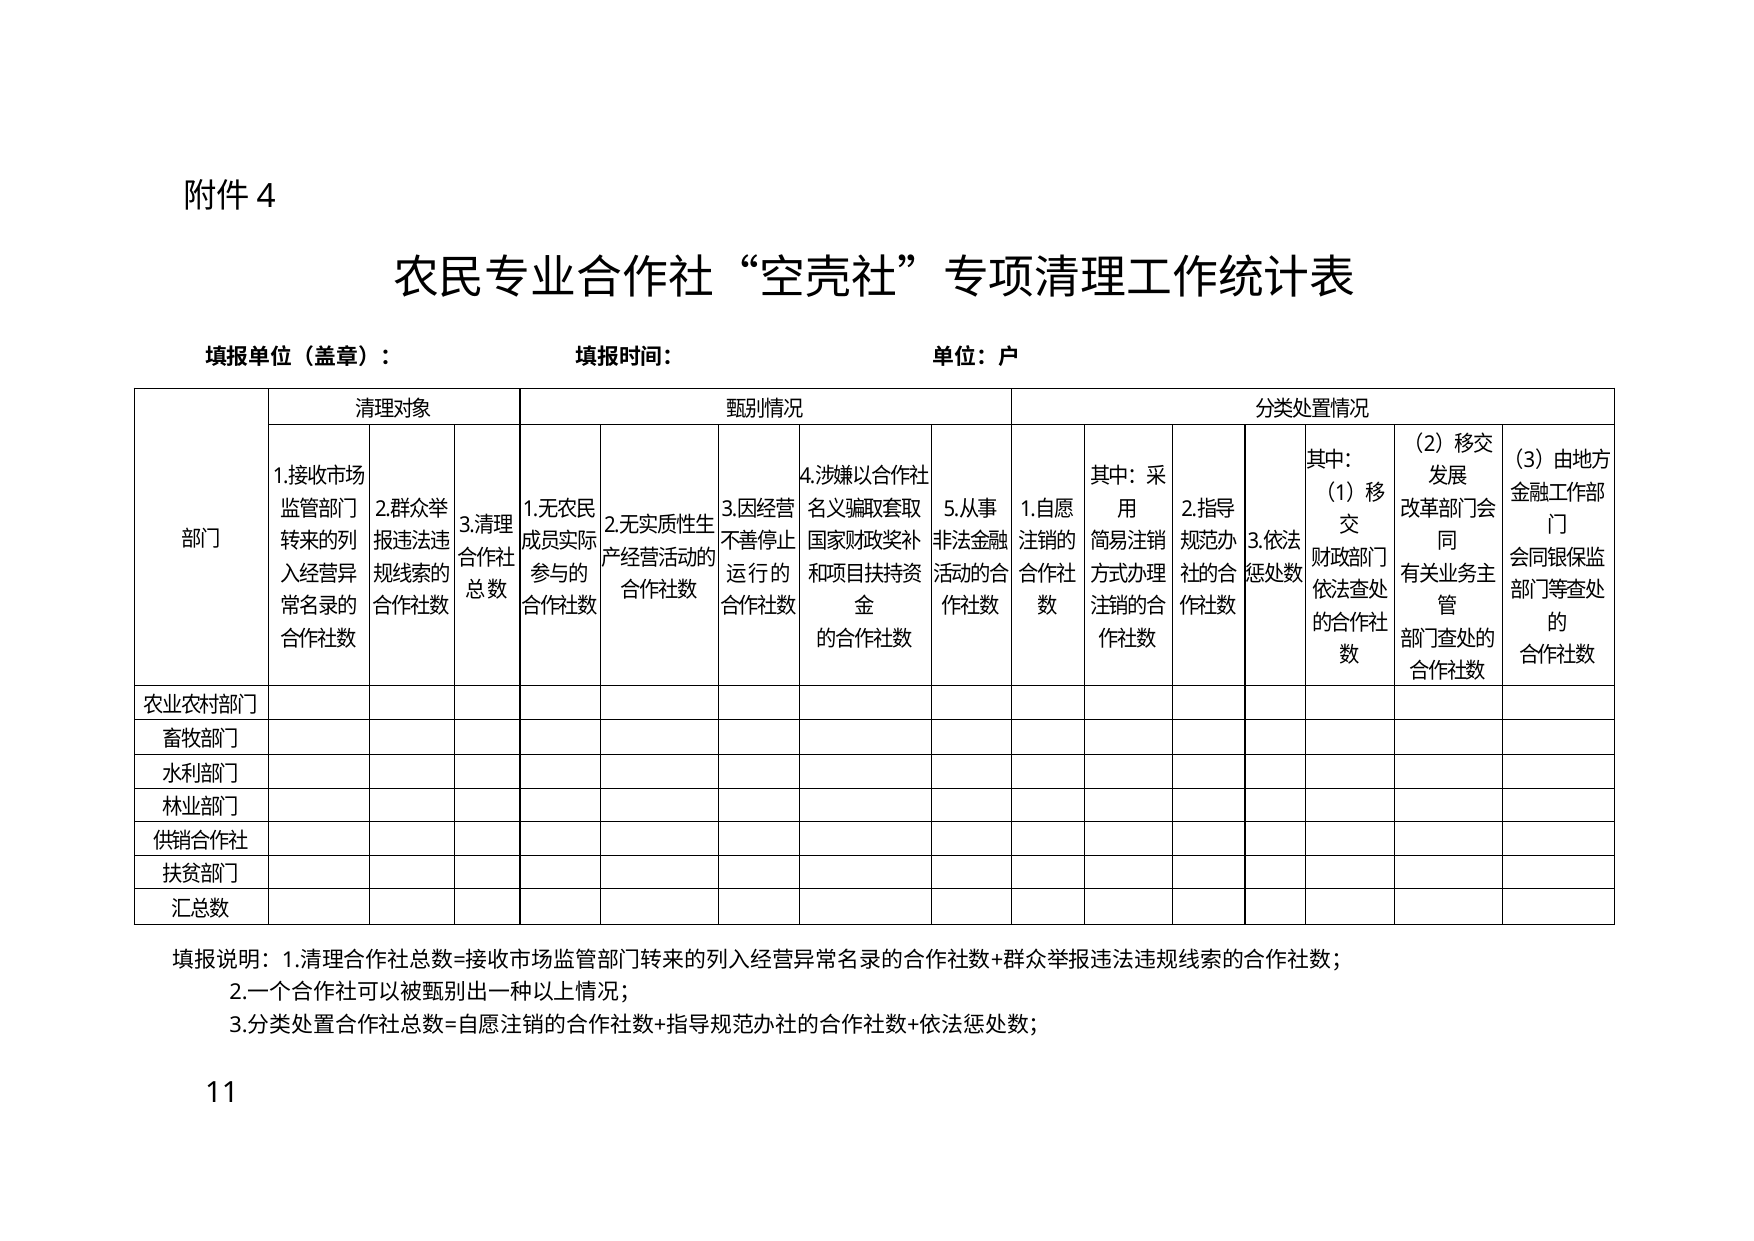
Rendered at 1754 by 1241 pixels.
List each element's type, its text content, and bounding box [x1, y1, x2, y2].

table_cell [1503, 789, 1614, 821]
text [172, 941, 1565, 1039]
table_cell [1085, 889, 1172, 924]
table_cell [1395, 686, 1502, 719]
table_cell 林业部门 [135, 789, 268, 821]
table_cell 畜牧部门 [135, 720, 268, 754]
table_cell [1395, 889, 1502, 924]
text 填报单位（盖章）： 填报时间： 单位：户 [183, 339, 1565, 371]
table_cell 1.接收市场监管部门转来的列入经营异常名录的合作社数 [269, 425, 369, 685]
table_cell [1012, 822, 1084, 855]
table_cell [269, 789, 369, 821]
table_cell [932, 720, 1011, 754]
table_cell [370, 755, 454, 788]
table_cell [269, 686, 369, 719]
table_cell [521, 686, 600, 719]
table_cell [719, 822, 799, 855]
table_cell [1306, 789, 1394, 821]
table_cell [1395, 720, 1502, 754]
table_cell [455, 789, 519, 821]
table_cell [1306, 686, 1394, 719]
table_cell [1173, 720, 1244, 754]
table_cell [370, 686, 454, 719]
table_cell [601, 720, 718, 754]
table_cell 5.从事 非法金融 活动的合作社数 [932, 425, 1011, 685]
table_cell [1012, 889, 1084, 924]
table_cell [1085, 720, 1172, 754]
table_cell 2.无实质性生产经营活动的 合作社数 [601, 425, 718, 685]
table_cell [269, 856, 369, 888]
table_cell [800, 686, 931, 719]
table_cell [1306, 889, 1394, 924]
table_cell 其中：采用 简易注销方式办理注销的合作社数 [1085, 425, 1172, 685]
table_cell 4.涉嫌以合作社 名义骗取套取 国家财政奖补 和项目扶持资金 的合作社数 [800, 425, 931, 685]
table_cell 扶贫部门 [135, 856, 268, 888]
table_cell 3.依法 惩处数 [1246, 425, 1305, 685]
table_cell [1085, 755, 1172, 788]
table_cell [1085, 686, 1172, 719]
table_cell [1012, 856, 1084, 888]
table_cell [455, 889, 519, 924]
table_cell [719, 755, 799, 788]
table_cell 汇总数 [135, 889, 268, 924]
table_cell [932, 822, 1011, 855]
table_cell [800, 889, 931, 924]
text 附件4 [183, 160, 1565, 225]
table_cell [521, 789, 600, 821]
table_cell [1246, 889, 1305, 924]
table_cell [1012, 755, 1084, 788]
table_cell （2）移交发展 改革部门会同 有关业务主管 部门查处的 合作社数 [1395, 425, 1502, 685]
table_cell [601, 755, 718, 788]
table_cell [370, 889, 454, 924]
table_cell [800, 755, 931, 788]
table_cell [1246, 686, 1305, 719]
table_cell [521, 856, 600, 888]
table_header 甄别情况 [521, 389, 1011, 424]
table_cell [1173, 889, 1244, 924]
table_cell [1012, 789, 1084, 821]
table_cell [269, 889, 369, 924]
table_cell 农业农村部门 [135, 686, 268, 719]
table_cell [269, 822, 369, 855]
table_cell [601, 822, 718, 855]
table_cell [932, 889, 1011, 924]
table_header 分类处置情况 [1012, 389, 1614, 424]
table_cell [800, 789, 931, 821]
table_cell 供销合作社 [135, 822, 268, 855]
table_cell [370, 789, 454, 821]
table_cell [1085, 789, 1172, 821]
table_cell [932, 789, 1011, 821]
table_cell 3.清理 合作社 总 数 [455, 425, 519, 685]
table_cell [1503, 889, 1614, 924]
table_cell [370, 822, 454, 855]
table_cell [521, 889, 600, 924]
table_cell [370, 856, 454, 888]
table_cell 1.无农民 成员实际 参与的 合作社数 [521, 425, 600, 685]
table_cell 2.指导规范办社的合作社数 [1173, 425, 1244, 685]
text 农民专业合作社“空壳社”专项清理工作统计表 [183, 225, 1565, 323]
table_cell [601, 889, 718, 924]
table_cell [1503, 686, 1614, 719]
table_cell [1085, 856, 1172, 888]
table_cell [370, 720, 454, 754]
table_cell [1173, 755, 1244, 788]
table_cell [1503, 822, 1614, 855]
table_cell [932, 686, 1011, 719]
table_cell 1.自愿 注销的 合作社数 [1012, 425, 1084, 685]
table_cell [1246, 720, 1305, 754]
table_cell [1503, 755, 1614, 788]
table_header 部门 [135, 389, 268, 685]
table_cell [1306, 822, 1394, 855]
table_cell [1173, 856, 1244, 888]
table_cell [1246, 856, 1305, 888]
table_cell （3）由地方 金融工作部门 会同银保监 部门等查处的 合作社数 [1503, 425, 1614, 685]
table_header 清理对象 [269, 389, 519, 424]
table_cell [455, 822, 519, 855]
table_cell [521, 822, 600, 855]
table_cell [719, 856, 799, 888]
table_cell [932, 856, 1011, 888]
table_cell [1012, 720, 1084, 754]
table_cell [601, 856, 718, 888]
table_cell [1173, 789, 1244, 821]
table_cell [601, 686, 718, 719]
table_cell [1246, 789, 1305, 821]
table_cell [455, 755, 519, 788]
table_cell [1395, 755, 1502, 788]
table_cell [455, 720, 519, 754]
table_cell [455, 856, 519, 888]
table_cell [269, 755, 369, 788]
table_cell [521, 755, 600, 788]
table_cell [1306, 755, 1394, 788]
table_cell [1395, 789, 1502, 821]
table_cell [1395, 822, 1502, 855]
table_cell [1246, 822, 1305, 855]
table_cell [1173, 686, 1244, 719]
table_cell [719, 889, 799, 924]
table_cell [521, 720, 600, 754]
table_cell [719, 720, 799, 754]
table_cell [1012, 686, 1084, 719]
table_cell [1395, 856, 1502, 888]
table_cell [1306, 856, 1394, 888]
table_cell [1503, 720, 1614, 754]
table_cell [1306, 720, 1394, 754]
table_cell [1246, 755, 1305, 788]
table_cell [601, 789, 718, 821]
table_cell [269, 720, 369, 754]
table_cell [719, 686, 799, 719]
table_cell [800, 856, 931, 888]
table_cell [455, 686, 519, 719]
table_cell [1503, 856, 1614, 888]
table_cell [1085, 822, 1172, 855]
table_cell [1173, 822, 1244, 855]
table_cell [800, 822, 931, 855]
table_cell [719, 789, 799, 821]
table_cell 其中： （1）移交 财政部门 依法查处的合作社数 [1306, 425, 1394, 685]
table_cell [932, 755, 1011, 788]
table_cell 水利部门 [135, 755, 268, 788]
table_cell [800, 720, 931, 754]
table_cell 2.群众举报违法违规线索的合作社数 [370, 425, 454, 685]
table_cell 3.因经营 不善停止 运 行 的 合作社数 [719, 425, 799, 685]
